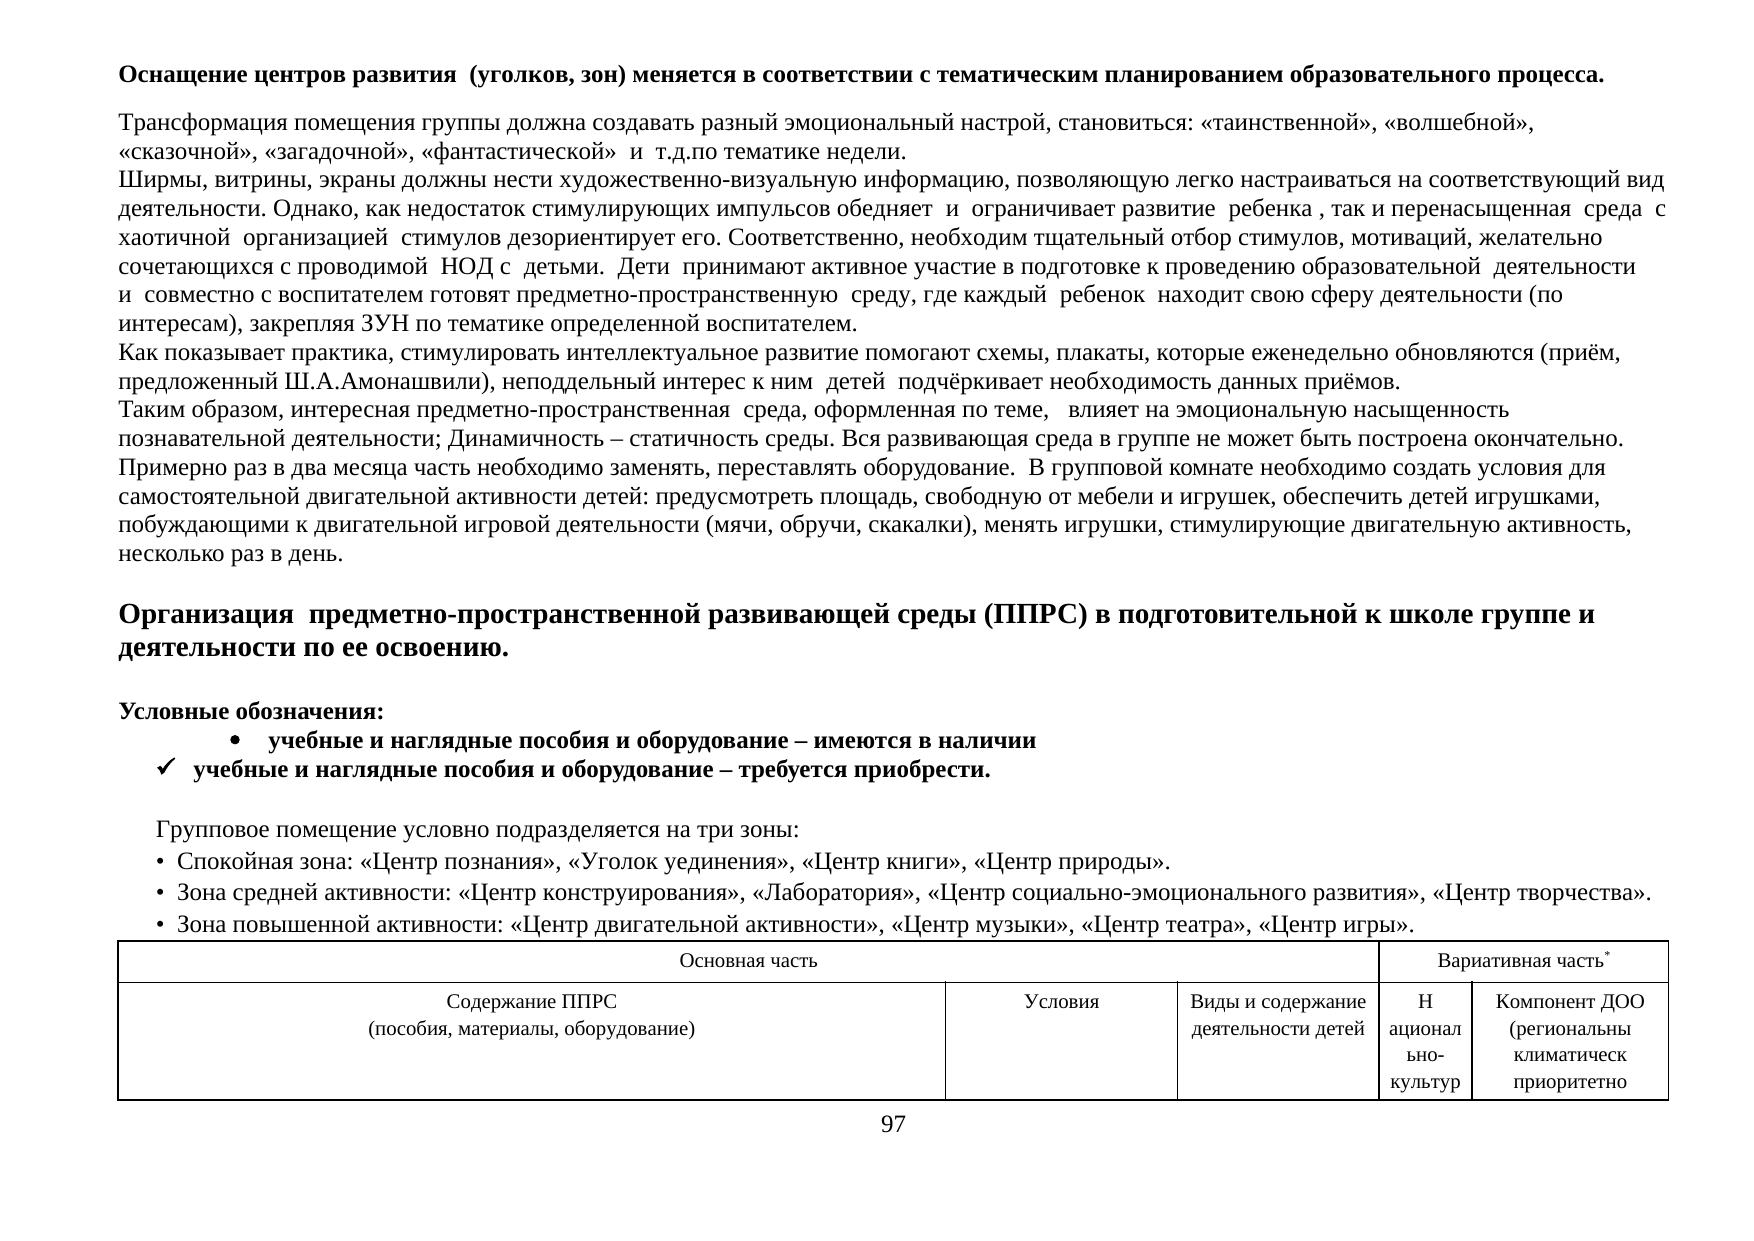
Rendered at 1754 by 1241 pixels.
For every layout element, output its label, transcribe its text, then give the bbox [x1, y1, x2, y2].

text Ширмы, витрины, экраны должны нести художественно-визуальную информацию, позволяющую легко настраиваться на соответствующий вид деятельности. Однако, как недостаток стимулирующих импульсов обедняет и ограничивает развитие ребенка , так и перенасыщенная среда с хаотичной организацией стимулов дезориентирует его. Соответственно, необходим тщательный отбор стимулов, мотиваций, желательно сочетающихся с проводимой НОД с детьми. Дети принимают активное участие в подготовке к проведению образовательной деятельности и совместно с воспитателем готовят предметно-пространственную среду, где каждый ребенок находит свою сферу деятельности (по интересам), закрепляя ЗУН по тематике определенной воспитателем. [118, 164, 1667, 337]
text • Спокойная зона: «Центр познания», «Уголок уединения», «Центр книги», «Центр природы». [118, 846, 1668, 874]
text Групповое помещение условно подразделяется на три зоны: [118, 814, 1668, 843]
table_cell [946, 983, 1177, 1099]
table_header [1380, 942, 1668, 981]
text Трансформация помещения группы должна создавать разный эмоциональный настрой, становиться: «таинственной», «волшебной», «сказочной», «загадочной», «фантастической» и т.д.по тематике недели. [118, 107, 1667, 164]
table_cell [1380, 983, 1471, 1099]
text Условные обозначения: [118, 696, 1668, 725]
text Оснащение центров развития (уголков, зон) меняется в соответствии с тематическим планированием образовательного процесса. [118, 59, 1668, 88]
text Организация предметно-пространственной развивающей среды (ППРС) в подготовительной к школе группе и деятельности по ее освоению. [118, 596, 1668, 663]
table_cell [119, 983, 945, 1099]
text • Зона повышенной активности: «Центр двигательной активности», «Центр музыки», «Центр театра», «Центр игры». [118, 909, 1668, 938]
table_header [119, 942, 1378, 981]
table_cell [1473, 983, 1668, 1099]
text Как показывает практика, стимулировать интеллектуальное развитие помогают схемы, плакаты, которые еженедельно обновляются (приём, предложенный Ш.А.Амонашвили), неподдельный интерес к ним детей подчёркивает необходимость данных приёмов. [118, 337, 1667, 394]
text Таким образом, интересная предметно-пространственная среда, оформленная по теме, влияет на эмоциональную насыщенность познавательной деятельности; Динамичность – статичность среды. Вся развивающая среда в группе не может быть построена окончательно. Примерно раз в два месяца часть необходимо заменять, переставлять оборудование. В групповой комнате необходимо создать условия для самостоятельной двигательной активности детей: предусмотреть площадь, свободную от мебели и игрушек, обеспечить детей игрушками, побуждающими к двигательной игровой деятельности (мячи, обручи, скакалки), менять игрушки, стимулирующие двигательную активность, несколько раз в день. [118, 394, 1668, 567]
list учебные и наглядные пособия и оборудование – требуется приобрести. [156, 754, 1668, 783]
text • Зона средней активности: «Центр конструирования», «Лаборатория», «Центр социально-эмоционального развития», «Центр творчества». [118, 877, 1668, 906]
list учебные и наглядные пособия и оборудование – имеются в наличии [231, 725, 1668, 754]
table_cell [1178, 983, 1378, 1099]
